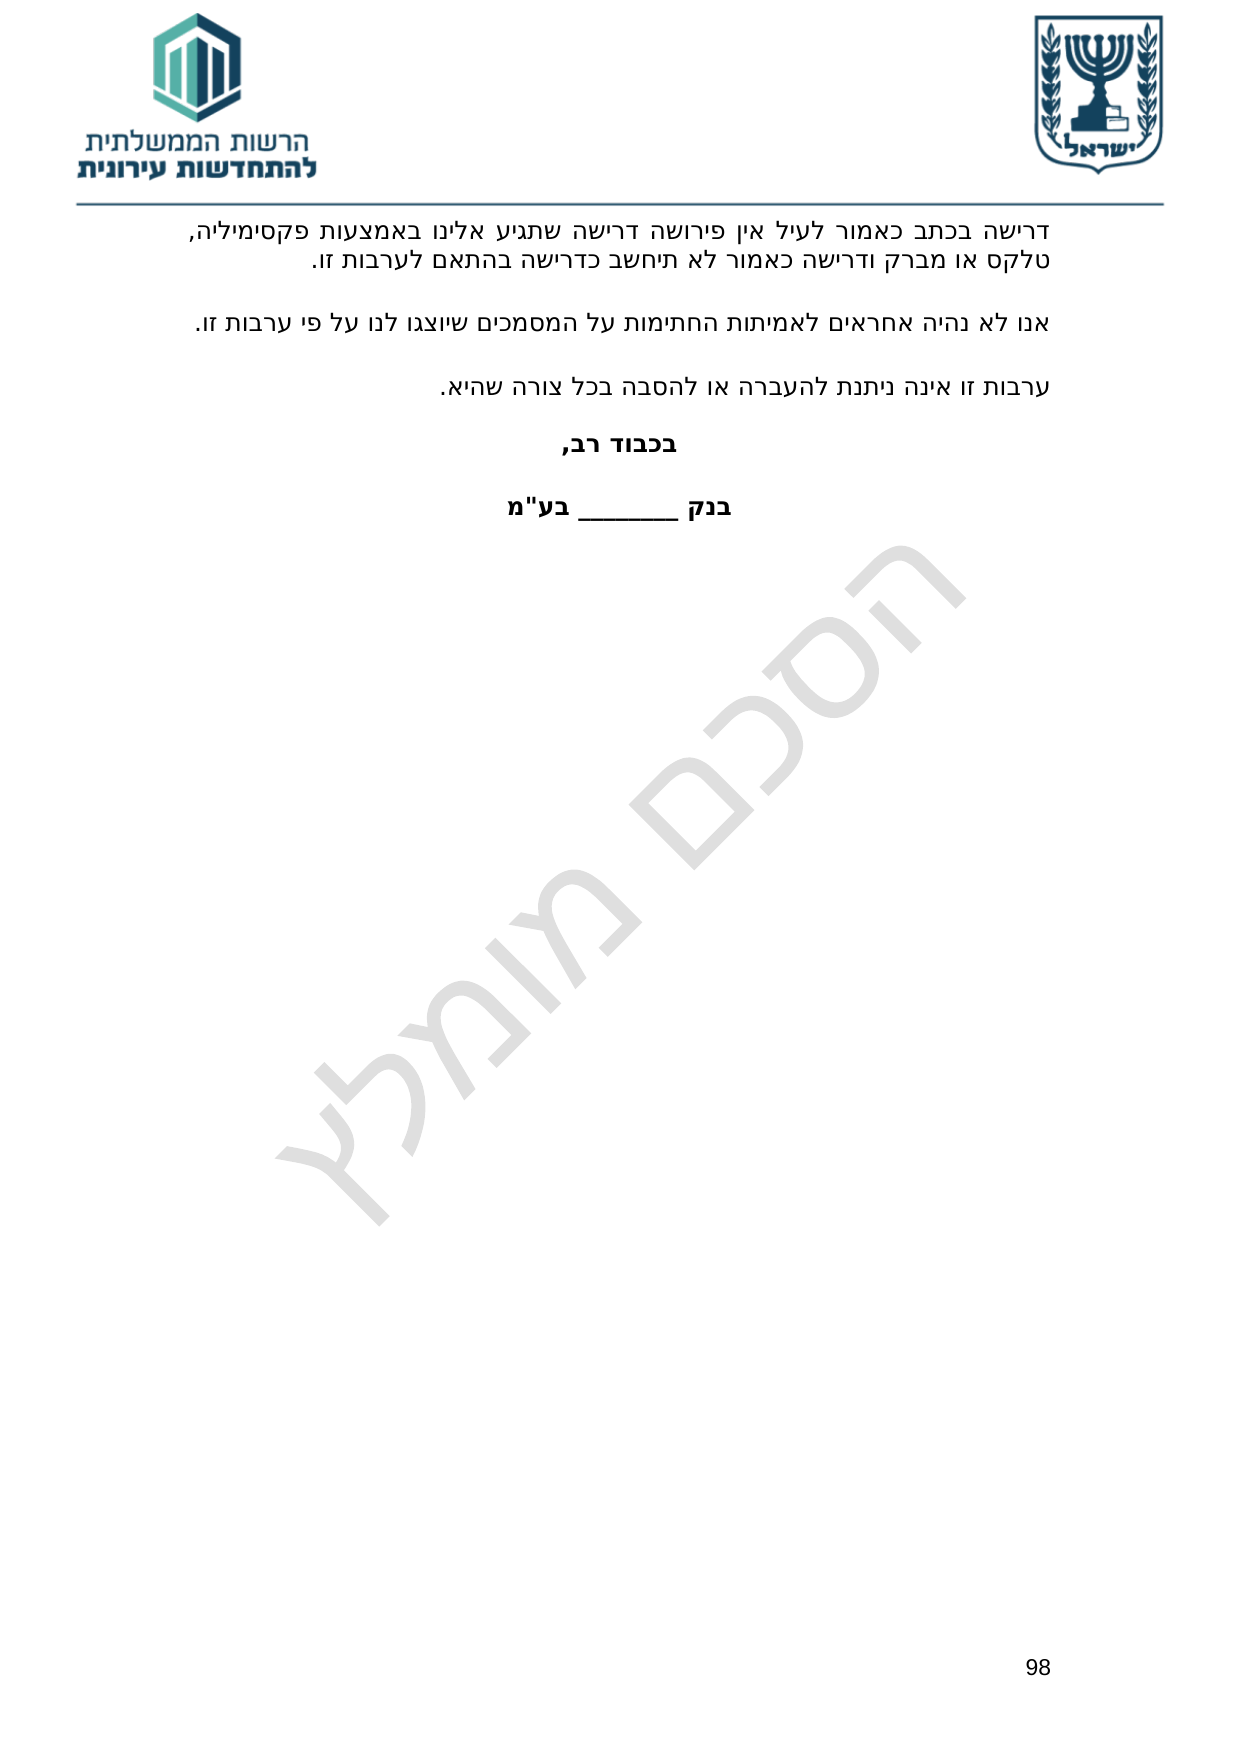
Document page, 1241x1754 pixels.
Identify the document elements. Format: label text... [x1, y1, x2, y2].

text אנו לא נהיה אחראים לאמיתות החתימות על המסמכים שיוצגו לנו על פי ערבות זו. [187, 308, 1051, 338]
picture [0, 13, 1241, 217]
text דרישה בכתב כאמור לעיל אין פירושה דרישה שתגיע אלינו באמצעות פקסימיליה, טלקס או מברק ודרישה כאמור לא תיחשב כדרישה בהתאם לערבות זו. [187, 150, 1051, 274]
text ערבות זו אינה ניתנת להעברה או להסבה בכל צורה שהיא. [187, 372, 1051, 401]
text בנק ________ בע"מ [187, 492, 1051, 521]
text בכבוד רב, [187, 429, 1051, 458]
